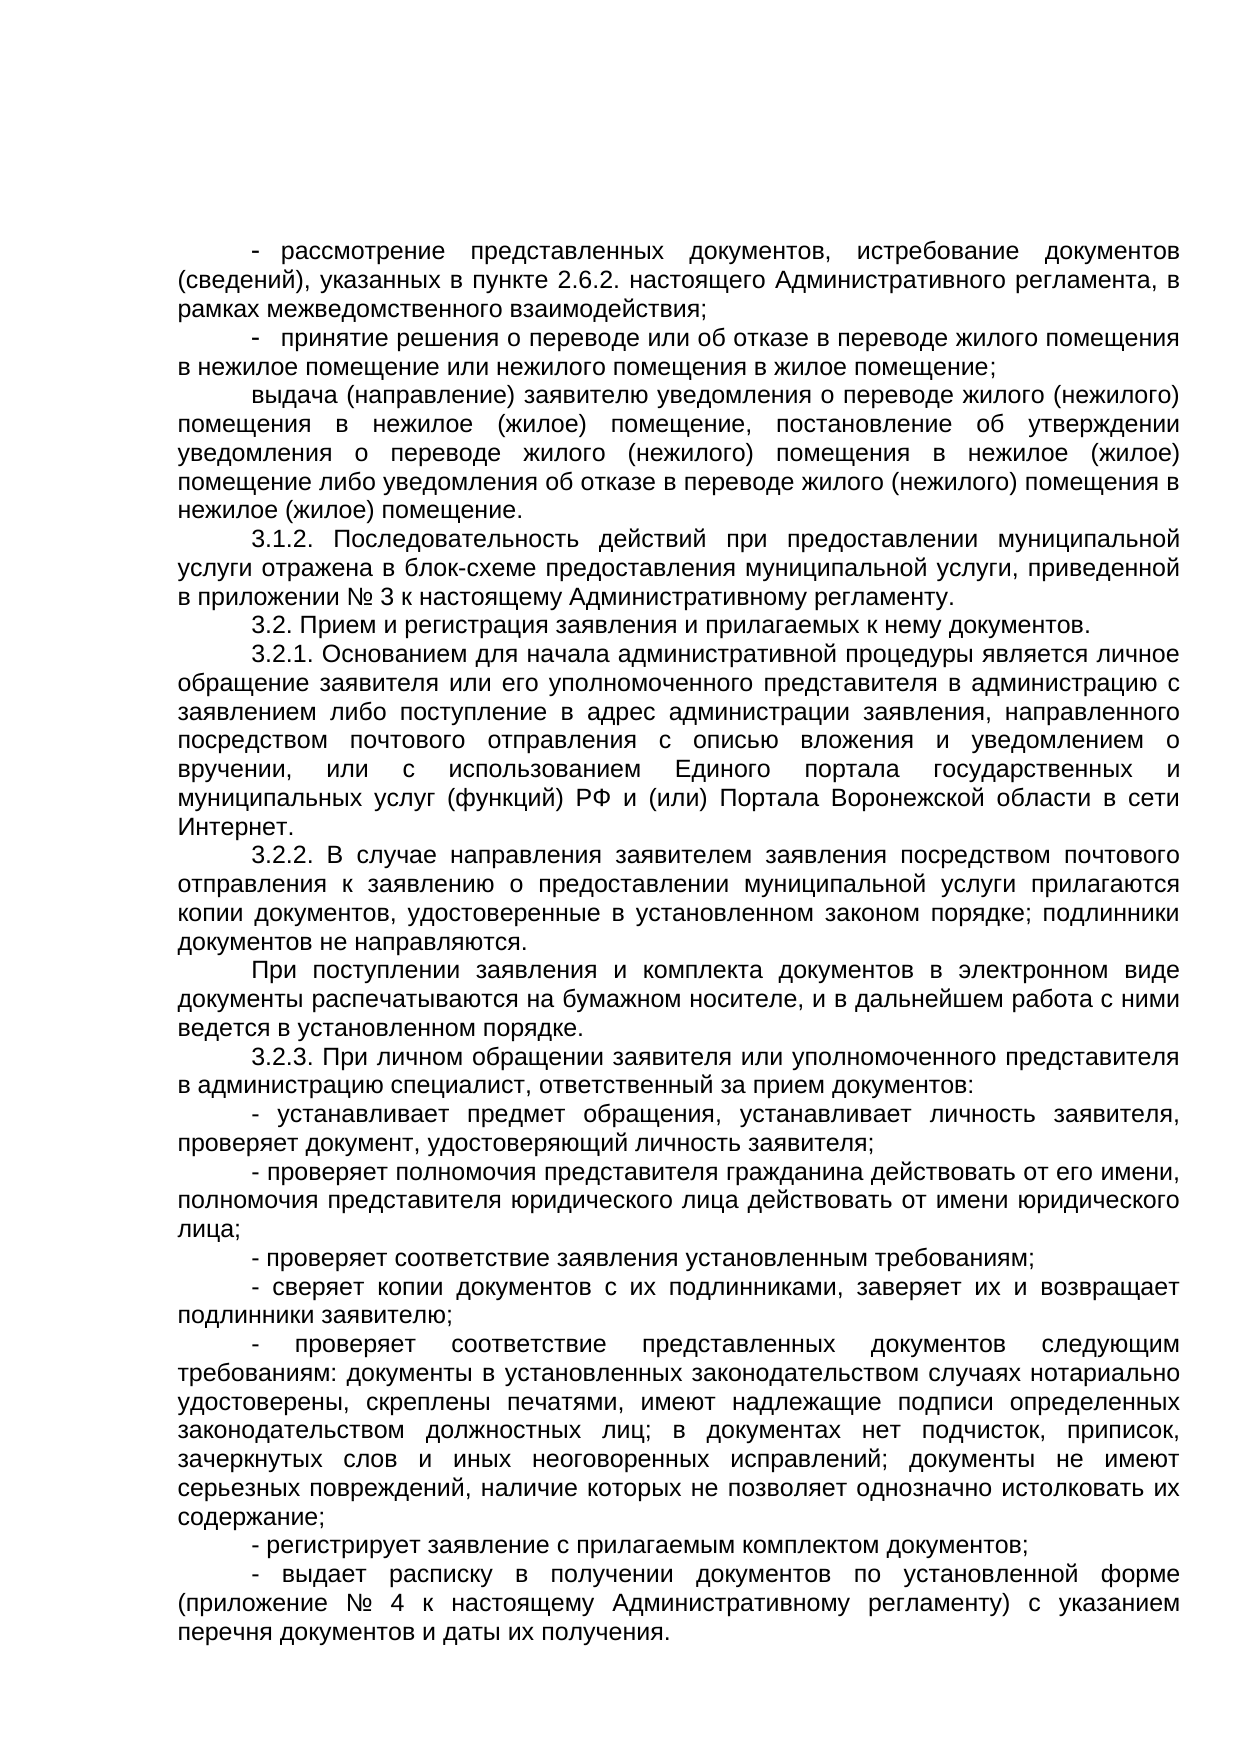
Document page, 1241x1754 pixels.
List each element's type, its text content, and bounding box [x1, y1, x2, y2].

text - проверяет соответствие представленных документов следующим требованиям: документы в установленных законодательством случаях нотариально удостоверены, скреплены печатями, имеют надлежащие подписи определенных законодательством должностных лиц; в документах нет подчисток, приписок, зачеркнутых слов и иных неоговоренных исправлений; документы не имеют серьезных повреждений, наличие которых не позволяет однозначно истолковать их содержание; [177, 1329, 1181, 1530]
text - выдает расписку в получении документов по установленной форме (приложение № 4 к настоящему Административному регламенту) с указанием перечня документов и даты их получения. [177, 1559, 1181, 1645]
list принятие решения о переводе или об отказе в переводе жилого помещения в нежилое помещение или нежилого помещения в жилое помещение; [177, 323, 1181, 380]
text - регистрирует заявление с прилагаемым комплектом документов; [177, 1530, 1181, 1559]
text - проверяет полномочия представителя гражданина действовать от его имени, полномочия представителя юридического лица действовать от имени юридического лица; [177, 1156, 1181, 1243]
text 3.2.2. В случае направления заявителем заявления посредством почтового отправления к заявлению о предоставлении муниципальной услуги прилагаются копии документов, удостоверенные в установленном законом порядке; подлинники документов не направляются. [177, 840, 1181, 955]
text - устанавливает предмет обращения, устанавливает личность заявителя, проверяет документ, удостоверяющий личность заявителя; [177, 1099, 1181, 1156]
text 3.1.2. Последовательность действий при предоставлении муниципальной услуги отражена в блок-схеме предоставления муниципальной услуги, приведенной в приложении № 3 к настоящему Административному регламенту. [177, 524, 1181, 610]
text - проверяет соответствие заявления установленным требованиям; [177, 1243, 1181, 1271]
text 3.2.3. При личном обращении заявителя или уполномоченного представителя в администрацию специалист, ответственный за прием документов: [177, 1041, 1181, 1099]
list рассмотрение представленных документов, истребование документов (сведений), указанных в пункте 2.6.2. настоящего Административного регламента, в рамках межведомственного взаимодействия; [177, 236, 1181, 323]
text выдача (направление) заявителю уведомления о переводе жилого (нежилого) помещения в нежилое (жилое) помещение, постановление об утверждении уведомления о переводе жилого (нежилого) помещения в нежилое (жилое) помещение либо уведомления об отказе в переводе жилого (нежилого) помещения в нежилое (жилое) помещение. [177, 380, 1181, 524]
text При поступлении заявления и комплекта документов в электронном виде документы распечатываются на бумажном носителе, и в дальнейшем работа с ними ведется в установленном порядке. [177, 955, 1181, 1041]
text 3.2. Прием и регистрация заявления и прилагаемых к нему документов. [177, 610, 1181, 639]
text 3.2.1. Основанием для начала административной процедуры является личное обращение заявителя или его уполномоченного представителя в администрацию с заявлением либо поступление в адрес администрации заявления, направленного посредством почтового отправления с описью вложения и уведомлением о вручении, или с использованием Единого портала государственных и муниципальных услуг (функций) РФ и (или) Портала Воронежской области в сети Интернет. [177, 639, 1181, 840]
text - сверяет копии документов с их подлинниками, заверяет их и возвращает подлинники заявителю; [177, 1271, 1181, 1329]
